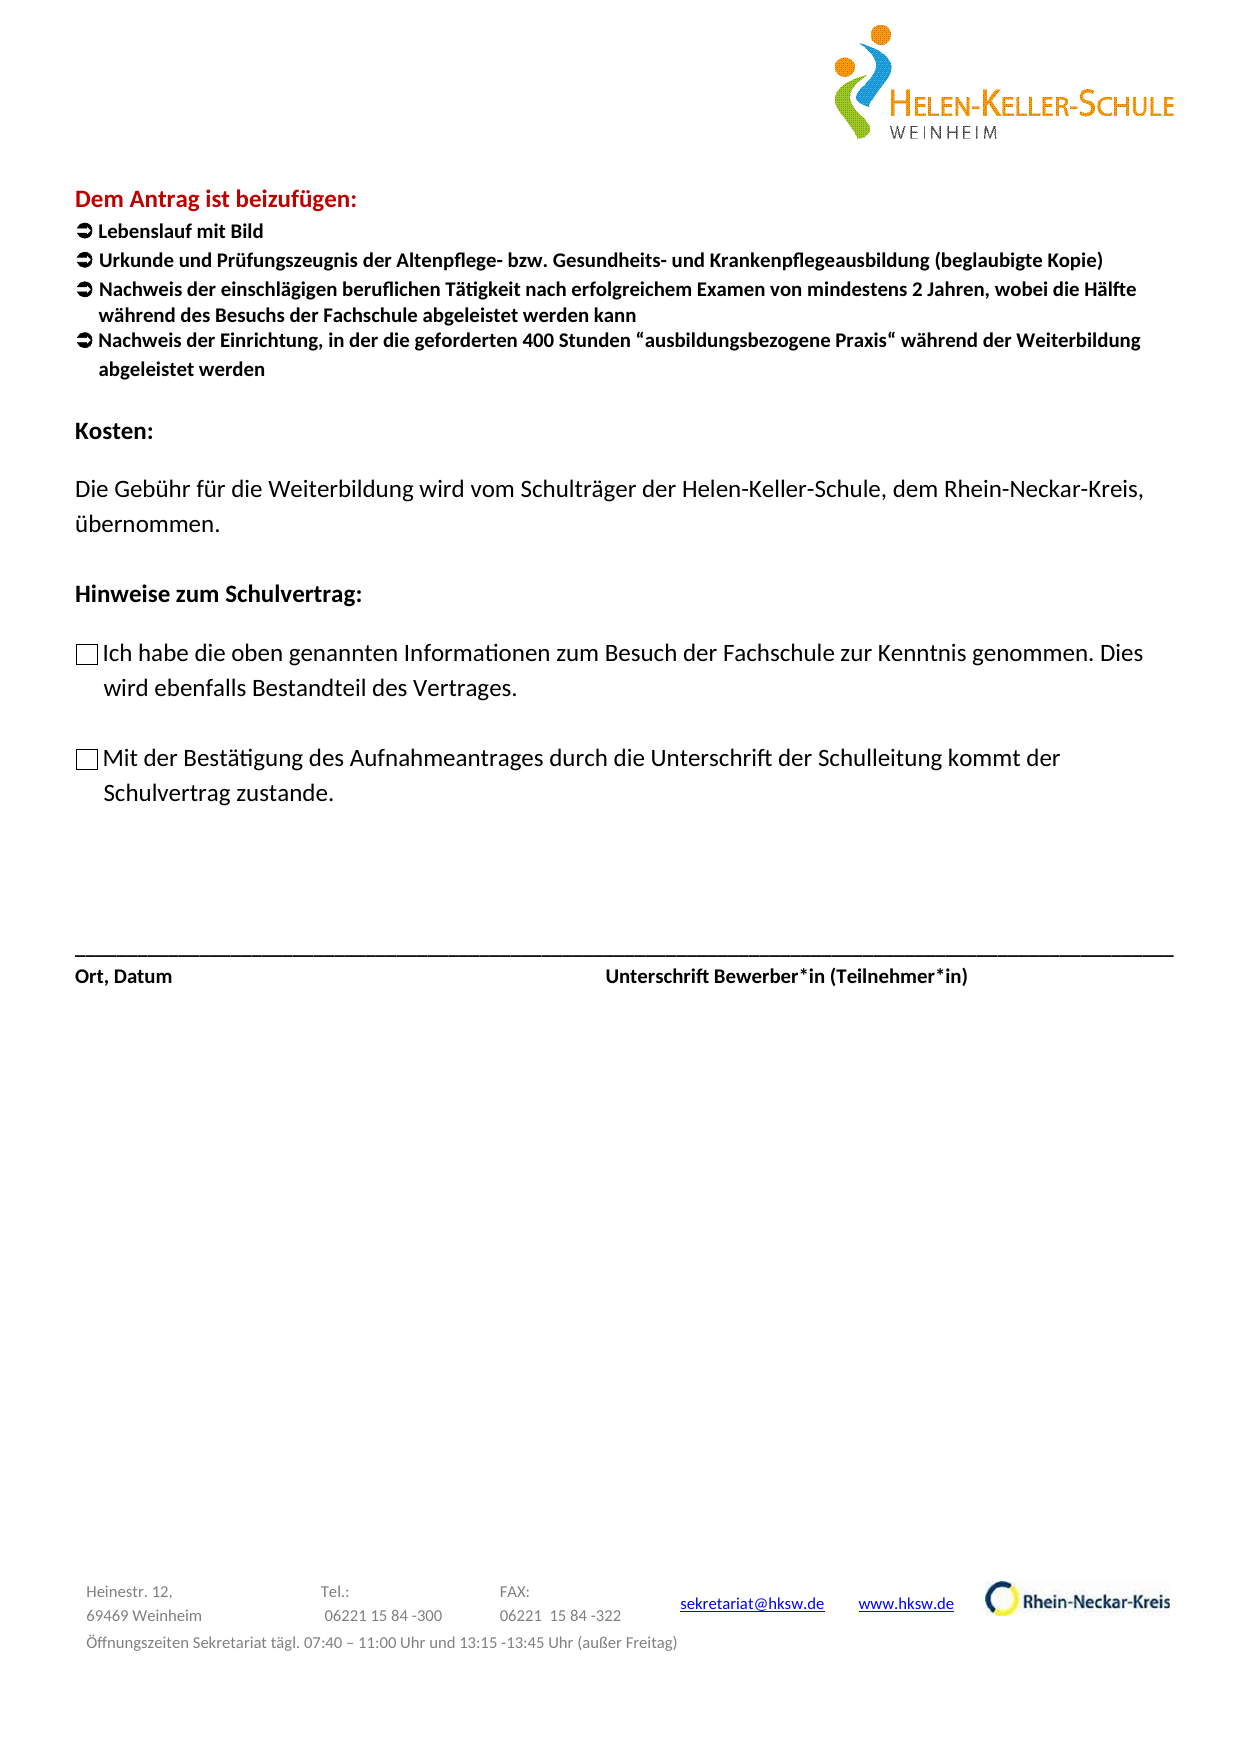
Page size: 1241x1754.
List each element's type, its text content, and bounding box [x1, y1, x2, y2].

text Nachweis der Einrichtung, in der die geforderten 400 Stunden “ausbildungsbezogene Praxis“ während der Weiterbildung [75, 327, 1181, 353]
picture [985, 1581, 1170, 1616]
text Schulvertrag zustande. [75, 777, 1181, 807]
text während des Besuchs der Fachschule abgeleistet werden kann [75, 302, 1181, 327]
text Urkunde und Prüfungszeugnis der Altenpflege- bzw. Gesundheits- und Krankenpflegeausbildung (beglaubigte Kopie) [75, 247, 1181, 272]
text __________________________________________________________________________________________________________ [75, 934, 1181, 959]
text Kosten: [75, 415, 1181, 446]
text abgeleistet werden [75, 357, 1181, 382]
text Mit der Bestätigung des Aufnahmeantrages durch die Unterschrift der Schulleitung kommt der [75, 742, 1181, 772]
text Lebenslauf mit Bild [75, 218, 1181, 243]
picture [835, 25, 1174, 139]
text Dem Antrag ist beizufügen: [75, 183, 1181, 213]
text Nachweis der einschlägigen beruflichen Tätigkeit nach erfolgreichem Examen von mindestens 2 Jahren, wobei die Hälfte [75, 277, 1181, 302]
text Die Gebühr für die Weiterbildung wird vom Schulträger der Helen-Keller-Schule, dem Rhein-Neckar-Kreis, übernommen. [75, 473, 1181, 539]
text Ich habe die oben genannten Informationen zum Besuch der Fachschule zur Kenntnis genommen. Dies [75, 637, 1181, 667]
text Ort, Datum Unterschrift Bewerber*in (Teilnehmer*in) [75, 963, 1181, 989]
text Hinweise zum Schulvertrag: [75, 578, 1181, 609]
text wird ebenfalls Bestandteil des Vertrages. [75, 672, 1181, 702]
